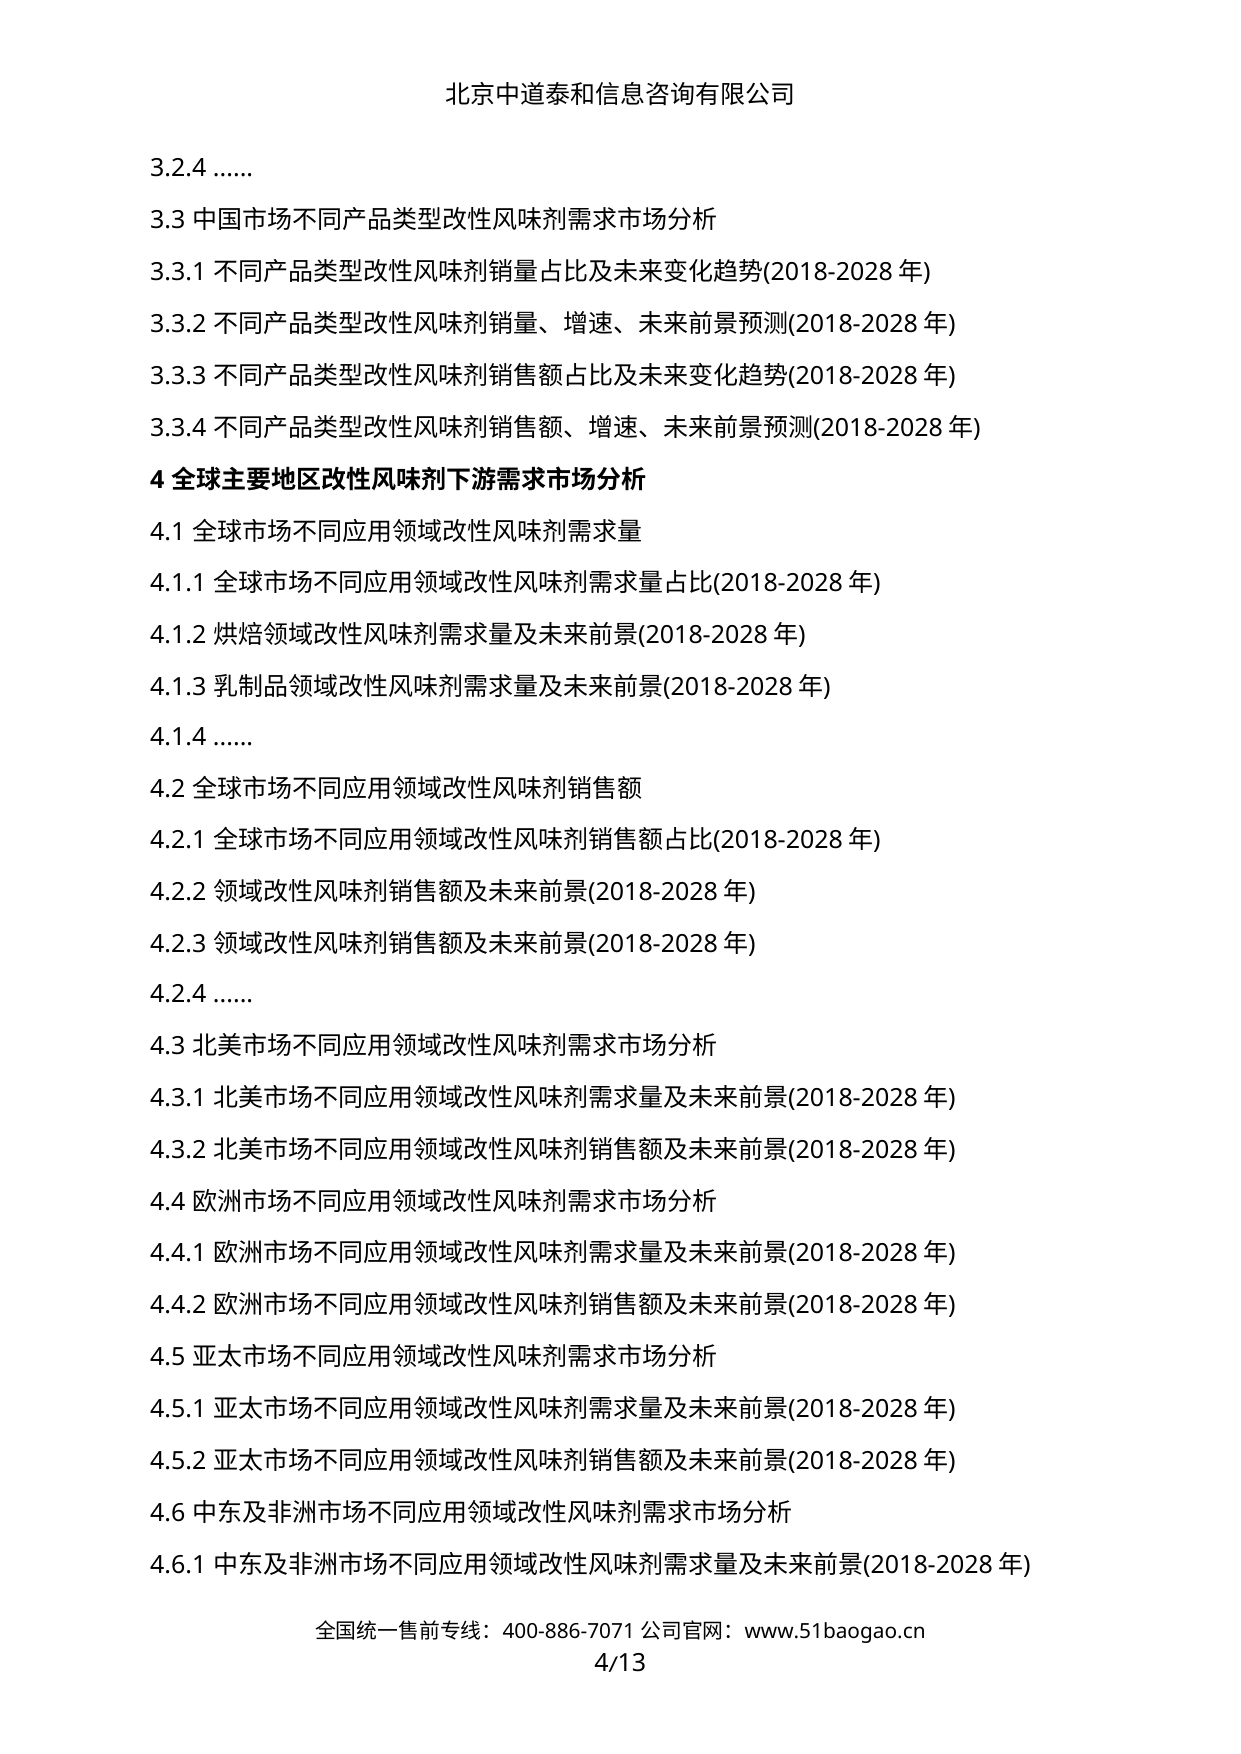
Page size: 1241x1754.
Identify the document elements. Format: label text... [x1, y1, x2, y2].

text 4.6.1 中东及非洲市场不同应用领域改性风味剂需求量及未来前景(2018-2028年) [150, 1544, 1090, 1580]
text 4.4.1 欧洲市场不同应用领域改性风味剂需求量及未来前景(2018-2028年) [150, 1233, 1090, 1269]
text 4.5 亚太市场不同应用领域改性风味剂需求市场分析 [150, 1337, 1090, 1373]
text 4.1.1 全球市场不同应用领域改性风味剂需求量占比(2018-2028年) [150, 563, 1090, 599]
text 4.4 欧洲市场不同应用领域改性风味剂需求市场分析 [150, 1181, 1090, 1217]
text 3.3.2 不同产品类型改性风味剂销量、增速、未来前景预测(2018-2028年) [150, 303, 1090, 340]
text 3.3.1 不同产品类型改性风味剂销量占比及未来变化趋势(2018-2028年) [150, 252, 1090, 288]
text 4.5.1 亚太市场不同应用领域改性风味剂需求量及未来前景(2018-2028年) [150, 1388, 1090, 1425]
text 4.1 全球市场不同应用领域改性风味剂需求量 [150, 511, 1090, 547]
text 4.5.2 亚太市场不同应用领域改性风味剂销售额及未来前景(2018-2028年) [150, 1440, 1090, 1477]
text 4.1.2 烘焙领域改性风味剂需求量及未来前景(2018-2028年) [150, 615, 1090, 651]
text 3.3 中国市场不同产品类型改性风味剂需求市场分析 [150, 200, 1090, 236]
text 4.2.1 全球市场不同应用领域改性风味剂销售额占比(2018-2028年) [150, 820, 1090, 856]
text 4.4.2 欧洲市场不同应用领域改性风味剂销售额及未来前景(2018-2028年) [150, 1285, 1090, 1321]
text 4.6 中东及非洲市场不同应用领域改性风味剂需求市场分析 [150, 1492, 1090, 1528]
text 3.3.3 不同产品类型改性风味剂销售额占比及未来变化趋势(2018-2028年) [150, 355, 1090, 392]
text 4.2.3 领域改性风味剂销售额及未来前景(2018-2028年) [150, 924, 1090, 960]
text 4.3.1 北美市场不同应用领域改性风味剂需求量及未来前景(2018-2028年) [150, 1077, 1090, 1113]
text 4.2.2 领域改性风味剂销售额及未来前景(2018-2028年) [150, 872, 1090, 908]
text 4.1.3 乳制品领域改性风味剂需求量及未来前景(2018-2028年) [150, 667, 1090, 703]
text 4.3.2 北美市场不同应用领域改性风味剂销售额及未来前景(2018-2028年) [150, 1129, 1090, 1165]
text 4.1.4 ...... [150, 718, 1090, 752]
text 4.3 北美市场不同应用领域改性风味剂需求市场分析 [150, 1025, 1090, 1062]
text 4 全球主要地区改性风味剂下游需求市场分析 [150, 459, 1090, 495]
text 3.2.4 ...... [150, 150, 1090, 184]
text 4.2 全球市场不同应用领域改性风味剂销售额 [150, 768, 1090, 804]
text 3.3.4 不同产品类型改性风味剂销售额、增速、未来前景预测(2018-2028年) [150, 407, 1090, 443]
text 4.2.4 ...... [150, 976, 1090, 1010]
